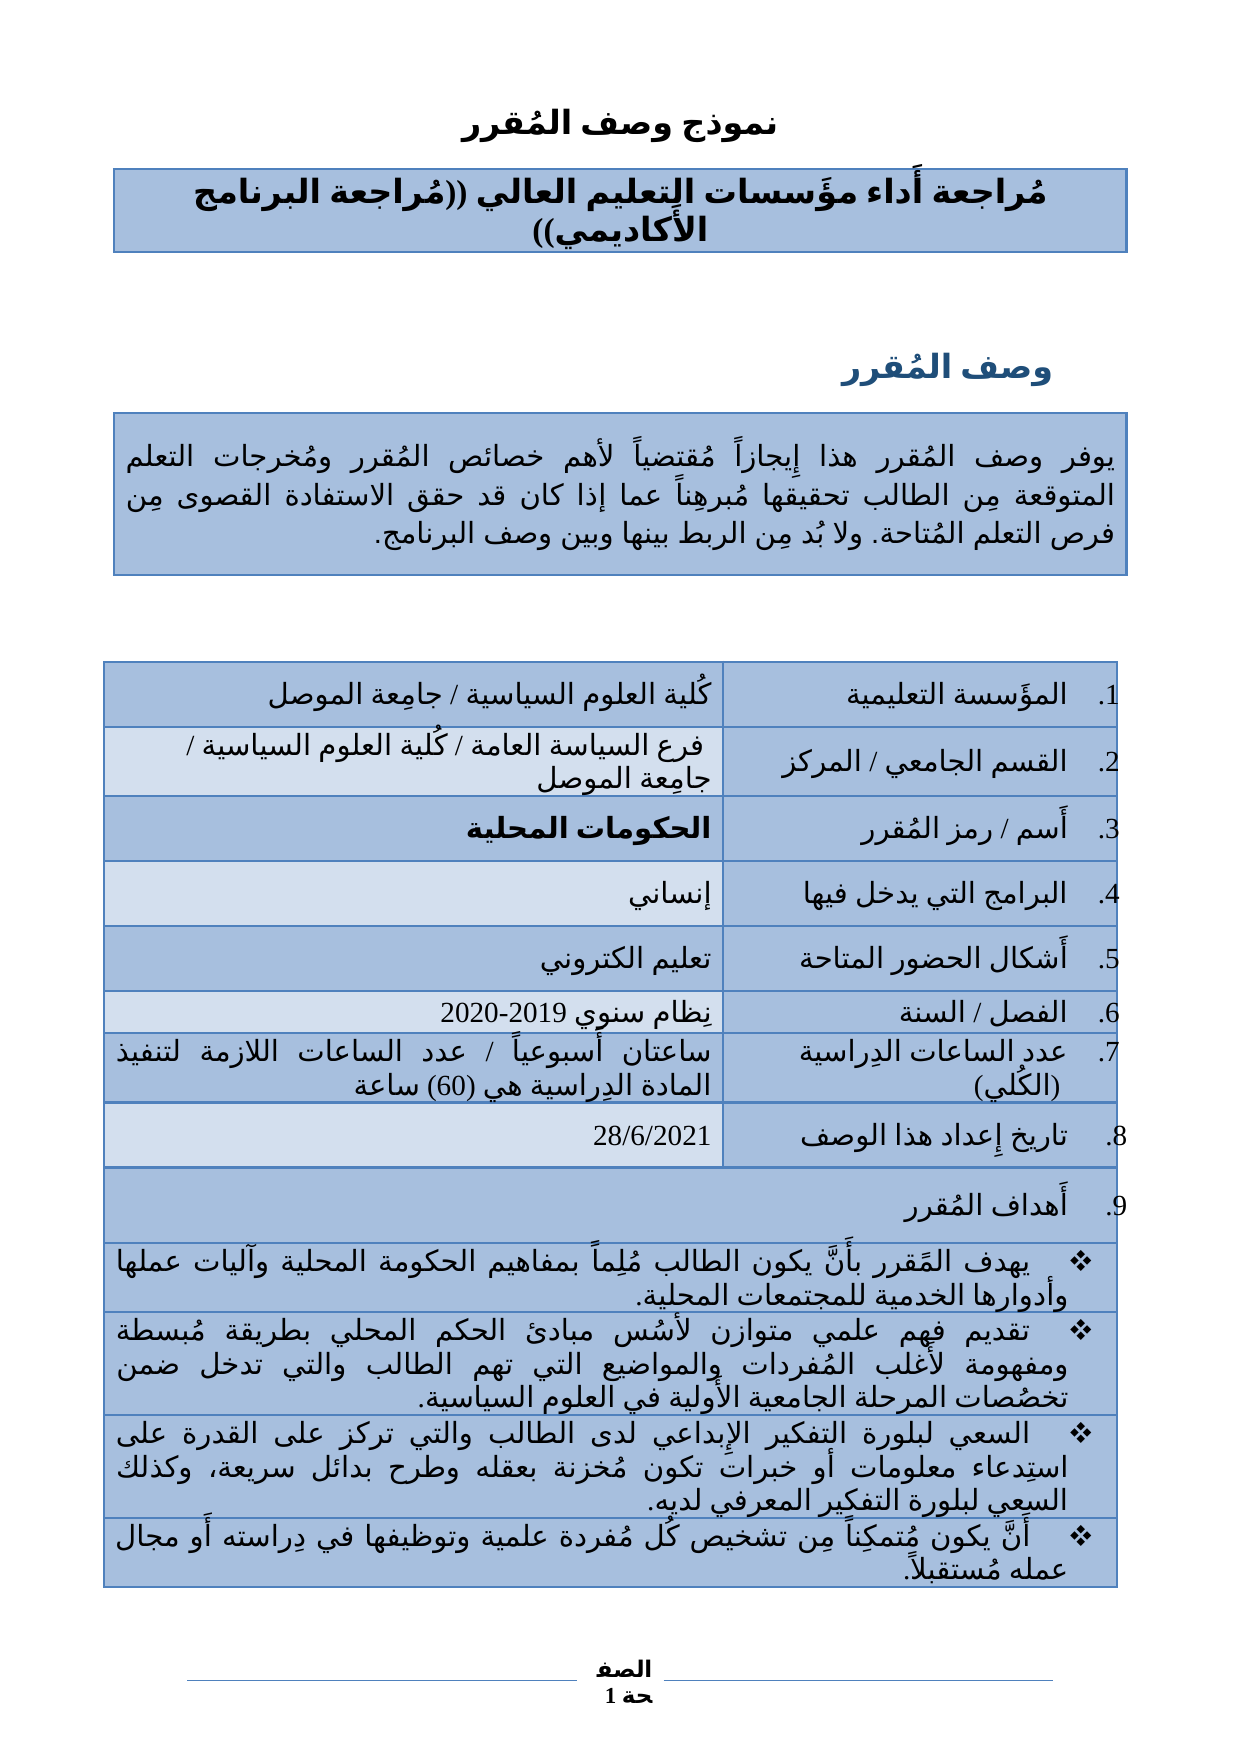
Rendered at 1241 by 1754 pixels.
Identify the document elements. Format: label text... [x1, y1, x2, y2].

table_cell فرع السياسة العامة / كُلية العلوم السياسية / جامِعة الموصل [105, 728, 722, 795]
table_cell نِظام سنوي 2019-2020 [105, 992, 722, 1032]
table_header كُلية العلوم السياسية / جامِعة الموصل [105, 663, 722, 726]
table_cell تقديم فهم علمي متوازن لأسُس مبادئ الحكم المحلي بطريقة مُبسطة ومفهومة لأَغلب المُفردات والمواضيع التي تهم الطالب والتي تدخل ضمن تخصُصات المرحلة الجامعية الأَولية في العلوم السياسية. [105, 1313, 1116, 1414]
table_cell السعي لبلورة التفكير الإِبداعي لدى الطالب والتي تركز على القدرة على استِدعاء معلومات أو خبرات تكون مُخزنة بعقله وطرح بدائل سريعة، وكذلك السعي لبلورة التفكير المعرفي لديه. [105, 1416, 1116, 1517]
table_cell أَسم / رمز المُقرر [724, 797, 1116, 860]
table_header مُراجعة أَداء مؤَسسات التعليم العالي ((مُراجعة البرنامج الأَكاديمي)) [115, 170, 1125, 251]
table_cell إنساني [105, 862, 722, 925]
table_cell تاريخ إِعداد هذا الوصف [724, 1104, 1116, 1166]
text وصف المُقرر [187, 347, 1053, 386]
table_cell الفصل / السنة [724, 992, 1116, 1032]
table_cell أَشكال الحضور المتاحة [724, 927, 1116, 990]
table_cell الحكومات المحلية [105, 797, 722, 860]
text نموذج وصف المُقرر [187, 103, 1053, 142]
table_cell أَنَّ يكون مُتمكِناً مِن تشخيص كُل مُفردة علمية وتوظيفها في دِراسته أَو مجال عمله مُستقبلاً. [105, 1519, 1116, 1586]
table_cell البرامج التي يدخل فيها [724, 862, 1116, 925]
table_header المؤَسسة التعليمية [724, 663, 1116, 726]
table_cell تعليم الكتروني [105, 927, 722, 990]
table_cell عدد الساعات الدِراسية (الكُلي) [724, 1034, 1116, 1101]
table_cell 28/6/2021 [105, 1104, 722, 1166]
table_cell القسم الجامعي / المركز [724, 728, 1116, 795]
table_cell يهدف المًقرر بأَنَّ يكون الطالب مُلِماً بمفاهيم الحكومة المحلية وآليات عملها وأدوارها الخدمية للمجتمعات المحلية. [105, 1244, 1116, 1311]
table_cell أَهداف المُقرر [105, 1169, 1116, 1242]
table_header يوفر وصف المُقرر هذا إِيجازاً مُقتضياً لأهم خصائص المُقرر ومُخرجات التعلم المتوقعة مِن الطالب تحقيقها مُبرهِناً عما إذا كان قد حقق الاستفادة القصوى مِن فرص التعلم المُتاحة. ولا بُد مِن الربط بينها وبين وصف البرنامج. [115, 414, 1125, 574]
table_cell ساعتان أَسبوعياً / عدد الساعات اللازمة لتنفيذ المادة الدِراسية هي (60) ساعة [105, 1034, 722, 1101]
